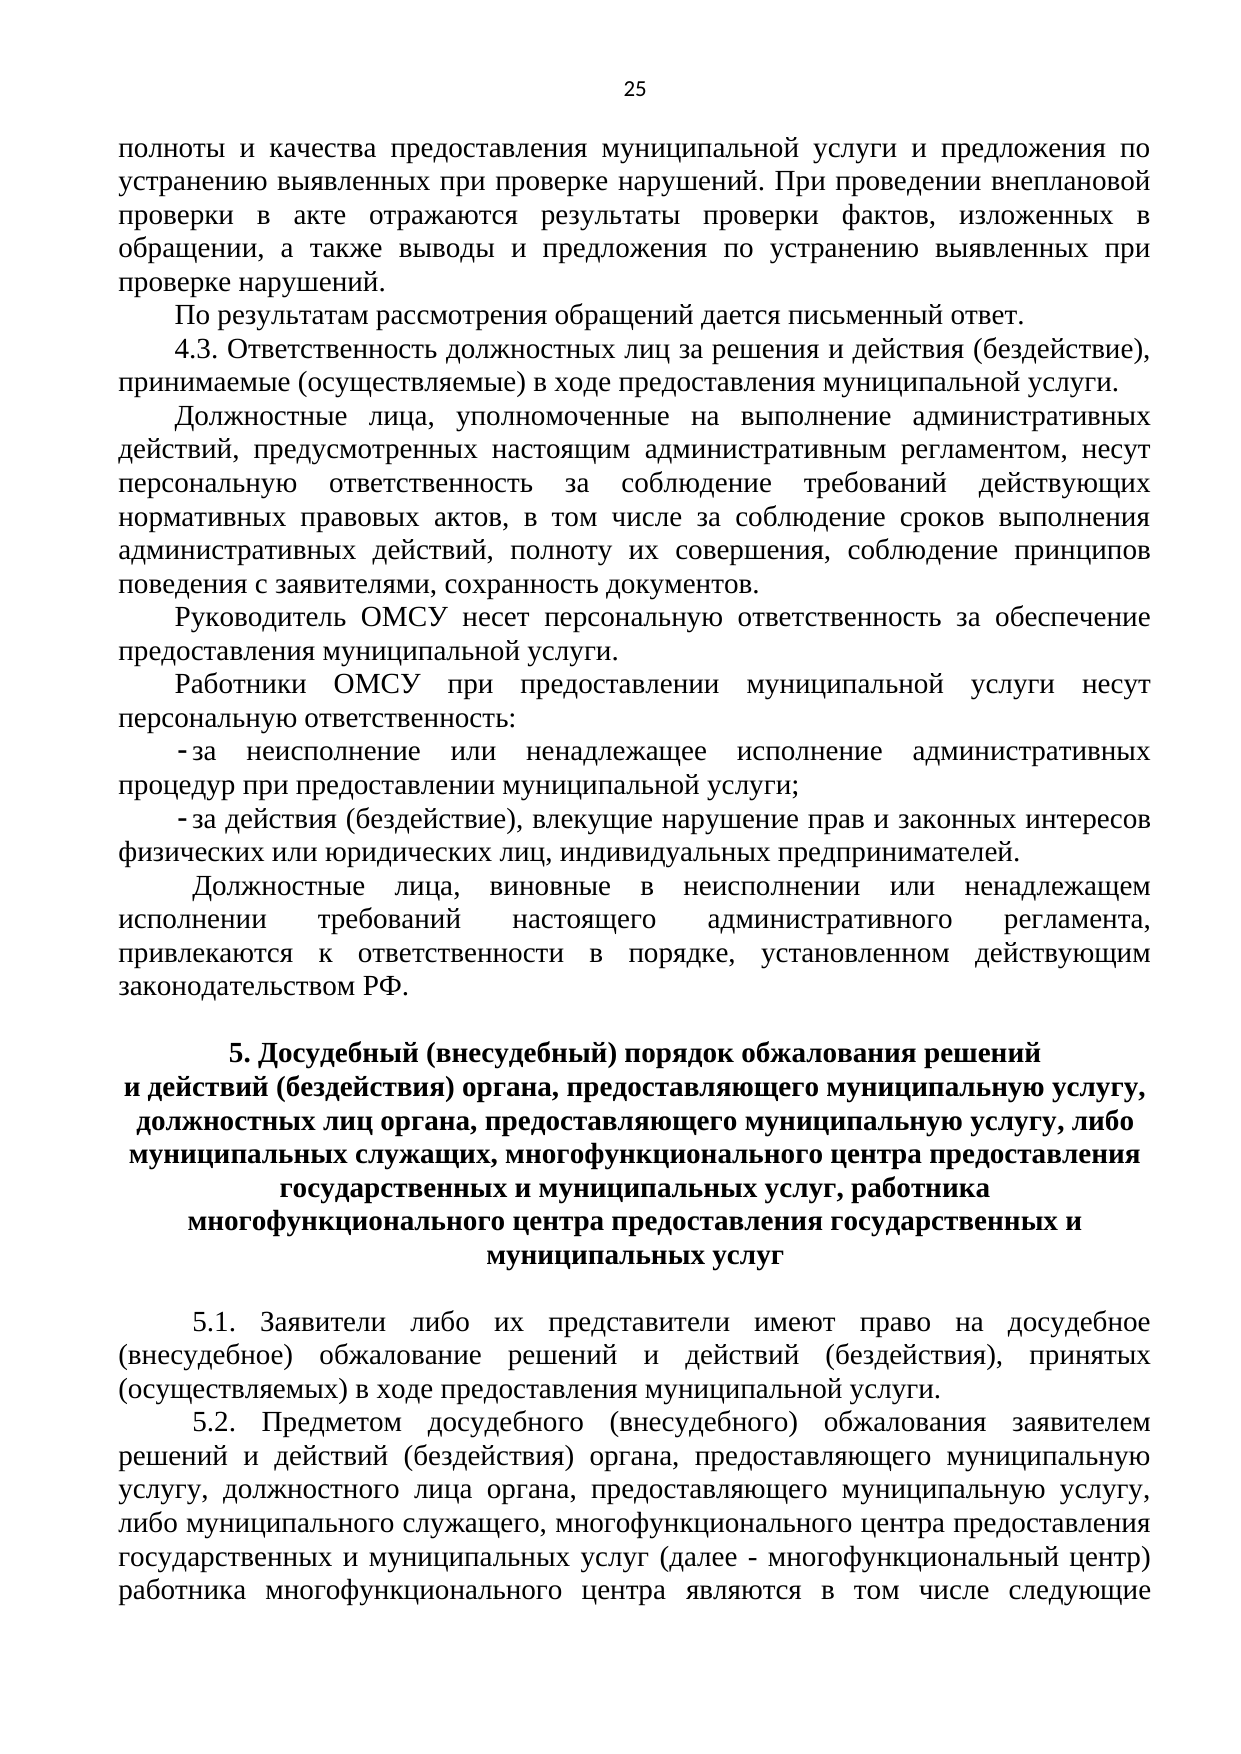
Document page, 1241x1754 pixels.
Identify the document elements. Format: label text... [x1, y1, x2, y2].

text По результатам рассмотрения обращений дается письменный ответ. [118, 297, 1152, 331]
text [118, 1404, 1152, 1606]
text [118, 130, 1152, 297]
text 5. Досудебный (внесудебный) порядок обжалования решений [118, 1036, 1152, 1069]
list за неисполнение или ненадлежащее исполнение административных процедур при предоставлении муниципальной услуги; [118, 733, 1152, 801]
text 5.1. Заявители либо их представители имеют право на досудебное (внесудебное) обжалование решений и действий (бездействия), принятых (осуществляемых) в ходе предоставления муниципальной услуги. [118, 1304, 1152, 1404]
text Должностные лица, виновные в неисполнении или ненадлежащем исполнении требований настоящего административного регламента, привлекаются к ответственности в порядке, установленном действующим законодательством РФ. [118, 868, 1152, 1002]
text Работники ОМСУ при предоставлении муниципальной услуги несут персональную ответственность: [118, 666, 1152, 733]
text 4.3. Ответственность должностных лиц за решения и действия (бездействие), принимаемые (осуществляемые) в ходе предоставления муниципальной услуги. [118, 331, 1152, 398]
text и действий (бездействия) органа, предоставляющего муниципальную услугу, должностных лиц органа, предоставляющего муниципальную услугу, либо муниципальных служащих, многофункционального центра предоставления государственных и муниципальных услуг, работника многофункционального центра предоставления государственных и муниципальных услуг [118, 1069, 1152, 1270]
text Руководитель ОМСУ несет персональную ответственность за обеспечение предоставления муниципальной услуги. [118, 599, 1152, 666]
text Должностные лица, уполномоченные на выполнение административных действий, предусмотренных настоящим административным регламентом, несут персональную ответственность за соблюдение требований действующих нормативных правовых актов, в том числе за соблюдение сроков выполнения административных действий, полноту их совершения, соблюдение принципов поведения с заявителями, сохранность документов. [118, 398, 1152, 599]
list за действия (бездействие), влекущие нарушение прав и законных интересов физических или юридических лиц, индивидуальных предпринимателей. [118, 801, 1152, 868]
